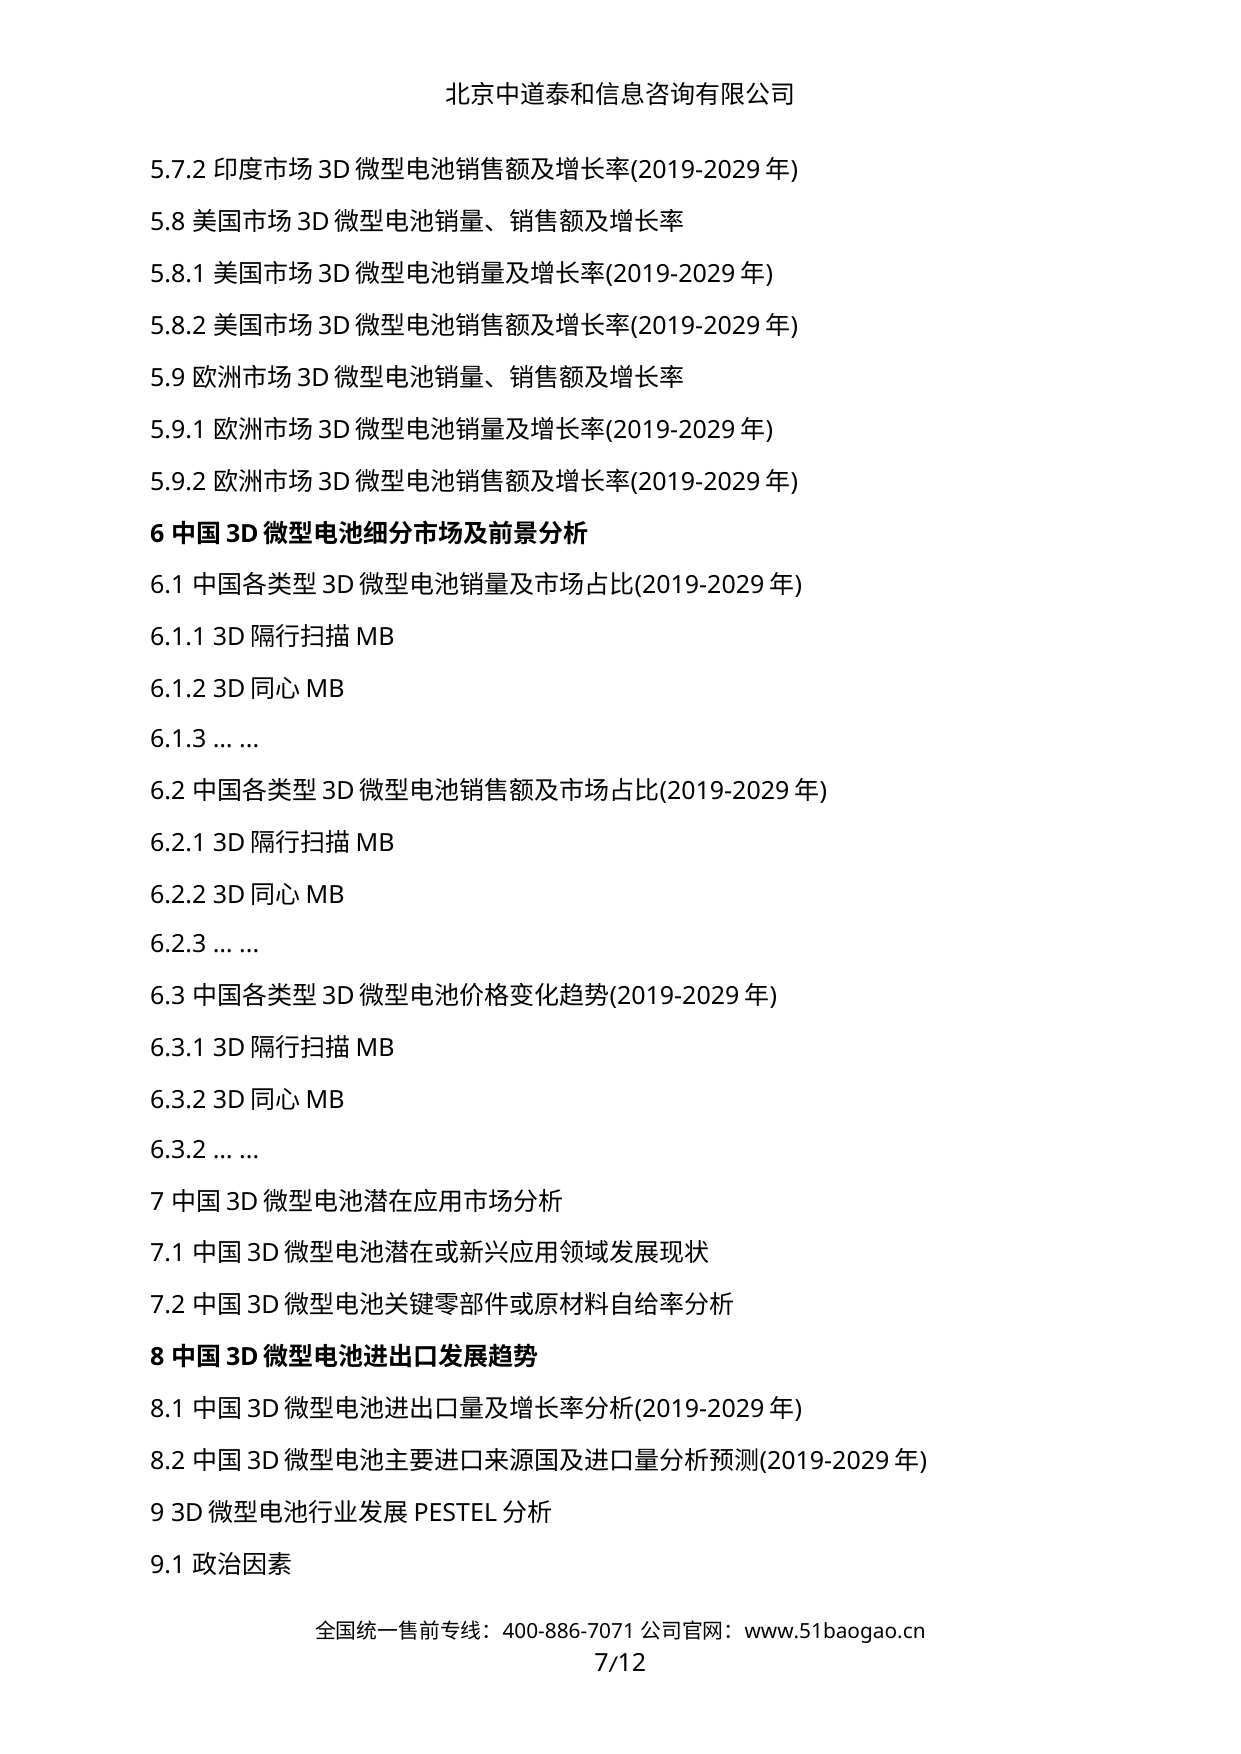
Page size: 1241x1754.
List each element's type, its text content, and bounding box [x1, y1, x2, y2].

text 6.1.1 3D隔行扫描MB [150, 617, 1090, 653]
text 6.2.3 … ... [150, 926, 1090, 960]
text 5.8.2 美国市场3D微型电池销售额及增长率(2019-2029年) [150, 306, 1090, 342]
text 5.9 欧洲市场3D微型电池销量、销售额及增长率 [150, 357, 1090, 394]
text 6.2.2 3D同心MB [150, 874, 1090, 910]
text 8.2 中国3D微型电池主要进口来源国及进口量分析预测(2019-2029年) [150, 1440, 1090, 1477]
text 7.1 中国3D微型电池潜在或新兴应用领域发展现状 [150, 1233, 1090, 1269]
text 6.3.1 3D隔行扫描MB [150, 1027, 1090, 1064]
text 5.8 美国市场3D微型电池销量、销售额及增长率 [150, 202, 1090, 238]
text 6.1.3 … ... [150, 721, 1090, 755]
text 6.3.2 3D同心MB [150, 1079, 1090, 1116]
text 6 中国3D微型电池细分市场及前景分析 [150, 513, 1090, 549]
text 5.9.1 欧洲市场3D微型电池销量及增长率(2019-2029年) [150, 409, 1090, 446]
text 7.2 中国3D微型电池关键零部件或原材料自给率分析 [150, 1285, 1090, 1321]
text 5.8.1 美国市场3D微型电池销量及增长率(2019-2029年) [150, 254, 1090, 290]
text 6.1 中国各类型3D微型电池销量及市场占比(2019-2029年) [150, 565, 1090, 601]
text 6.2.1 3D隔行扫描MB [150, 822, 1090, 858]
text 8 中国3D微型电池进出口发展趋势 [150, 1337, 1090, 1373]
text 9 3D微型电池行业发展PESTEL分析 [150, 1492, 1090, 1528]
text 6.1.2 3D同心MB [150, 669, 1090, 705]
text 7 中国3D微型电池潜在应用市场分析 [150, 1181, 1090, 1217]
text 8.1 中国3D微型电池进出口量及增长率分析(2019-2029年) [150, 1388, 1090, 1425]
text 6.3 中国各类型3D微型电池价格变化趋势(2019-2029年) [150, 976, 1090, 1012]
text 6.3.2 … ... [150, 1131, 1090, 1165]
text 6.2 中国各类型3D微型电池销售额及市场占比(2019-2029年) [150, 770, 1090, 807]
text 9.1 政治因素 [150, 1544, 1090, 1580]
text 5.7.2 印度市场3D微型电池销售额及增长率(2019-2029年) [150, 150, 1090, 186]
text 5.9.2 欧洲市场3D微型电池销售额及增长率(2019-2029年) [150, 461, 1090, 497]
